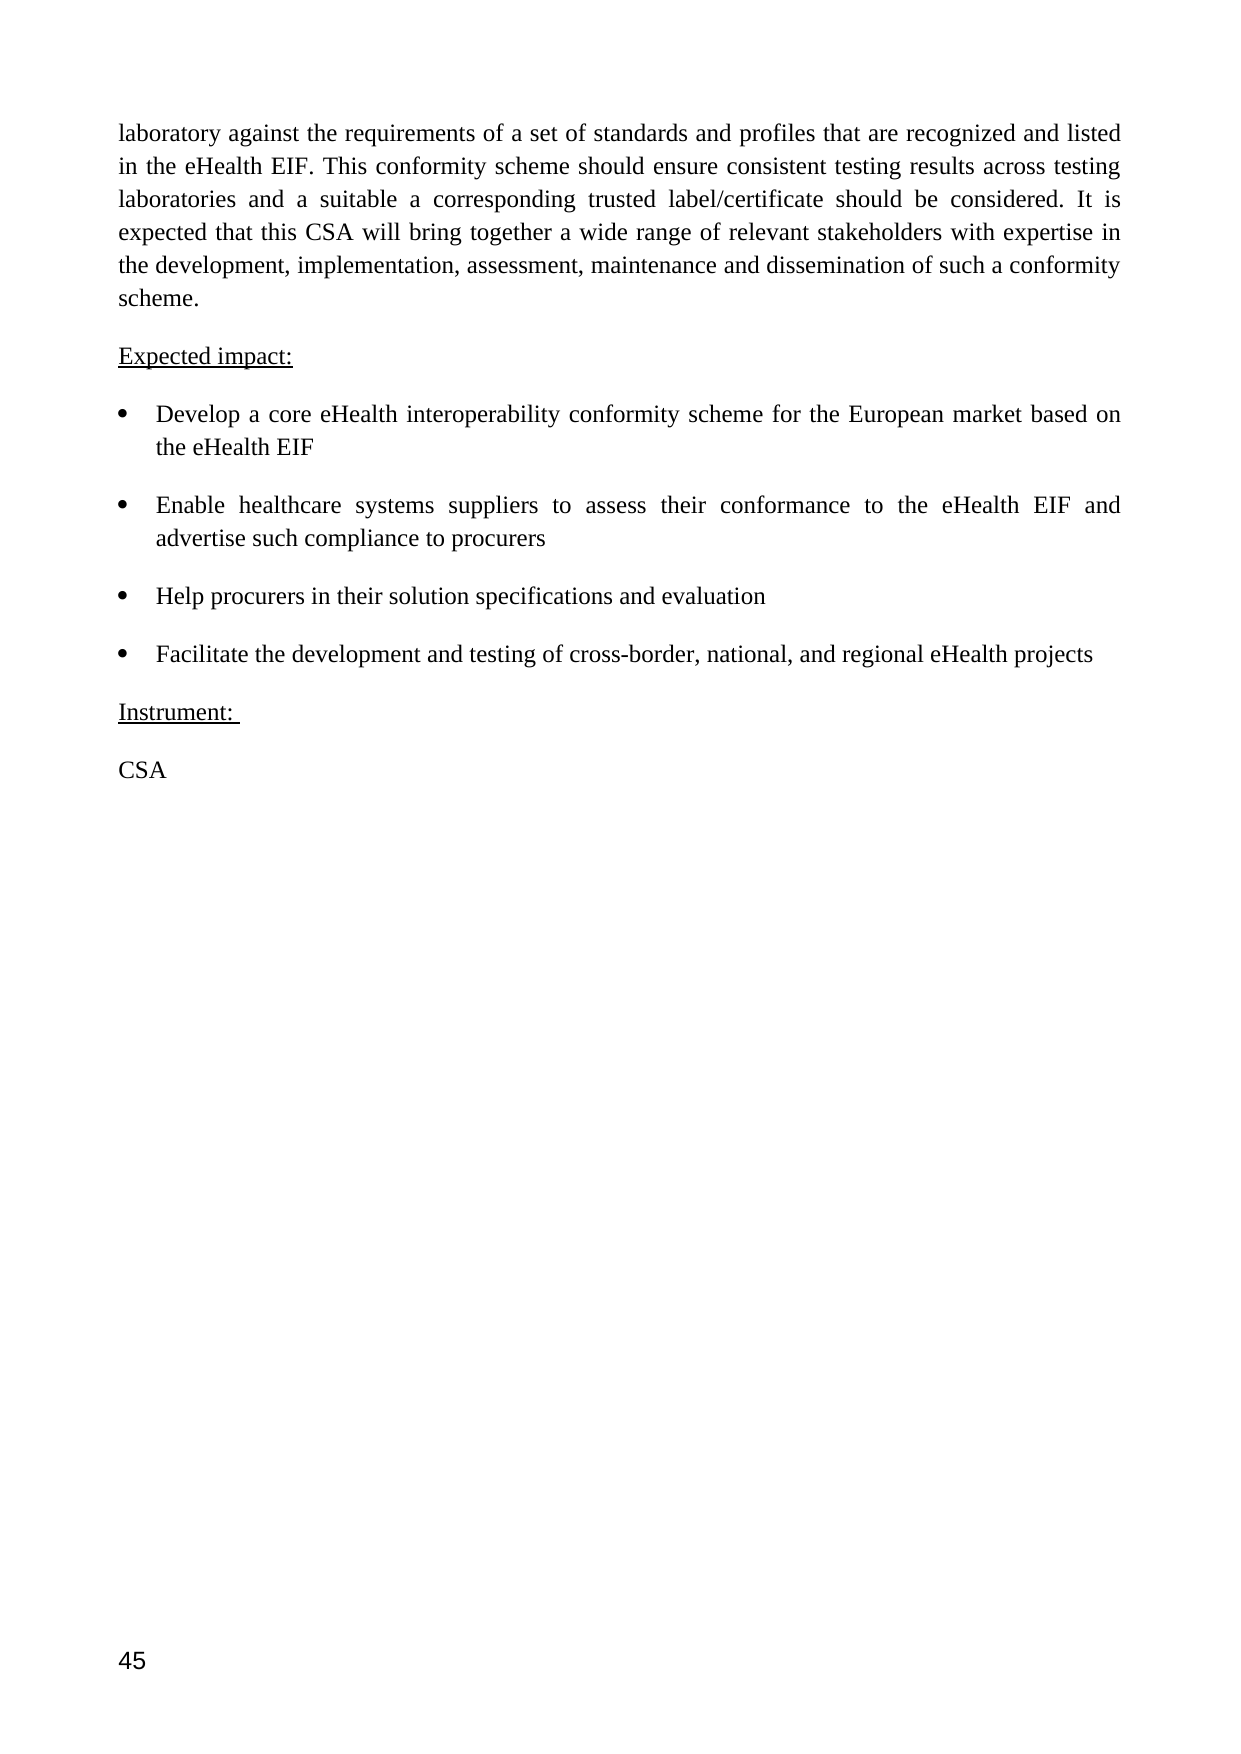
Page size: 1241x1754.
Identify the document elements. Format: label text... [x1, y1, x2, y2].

text Expected impact: [118, 341, 1122, 370]
list Develop a core eHealth interoperability conformity scheme for the European market based on the eHealth EIF [118, 399, 1122, 461]
list Enable healthcare systems suppliers to assess their conformance to the eHealth EIF and advertise such compliance to procurers [118, 490, 1122, 552]
text Instrument: [118, 697, 1122, 726]
list Help procurers in their solution specifications and evaluation [118, 581, 1122, 610]
text CSA [118, 755, 1122, 784]
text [118, 118, 1122, 312]
list Facilitate the development and testing of cross-border, national, and regional eHealth projects [118, 639, 1122, 668]
